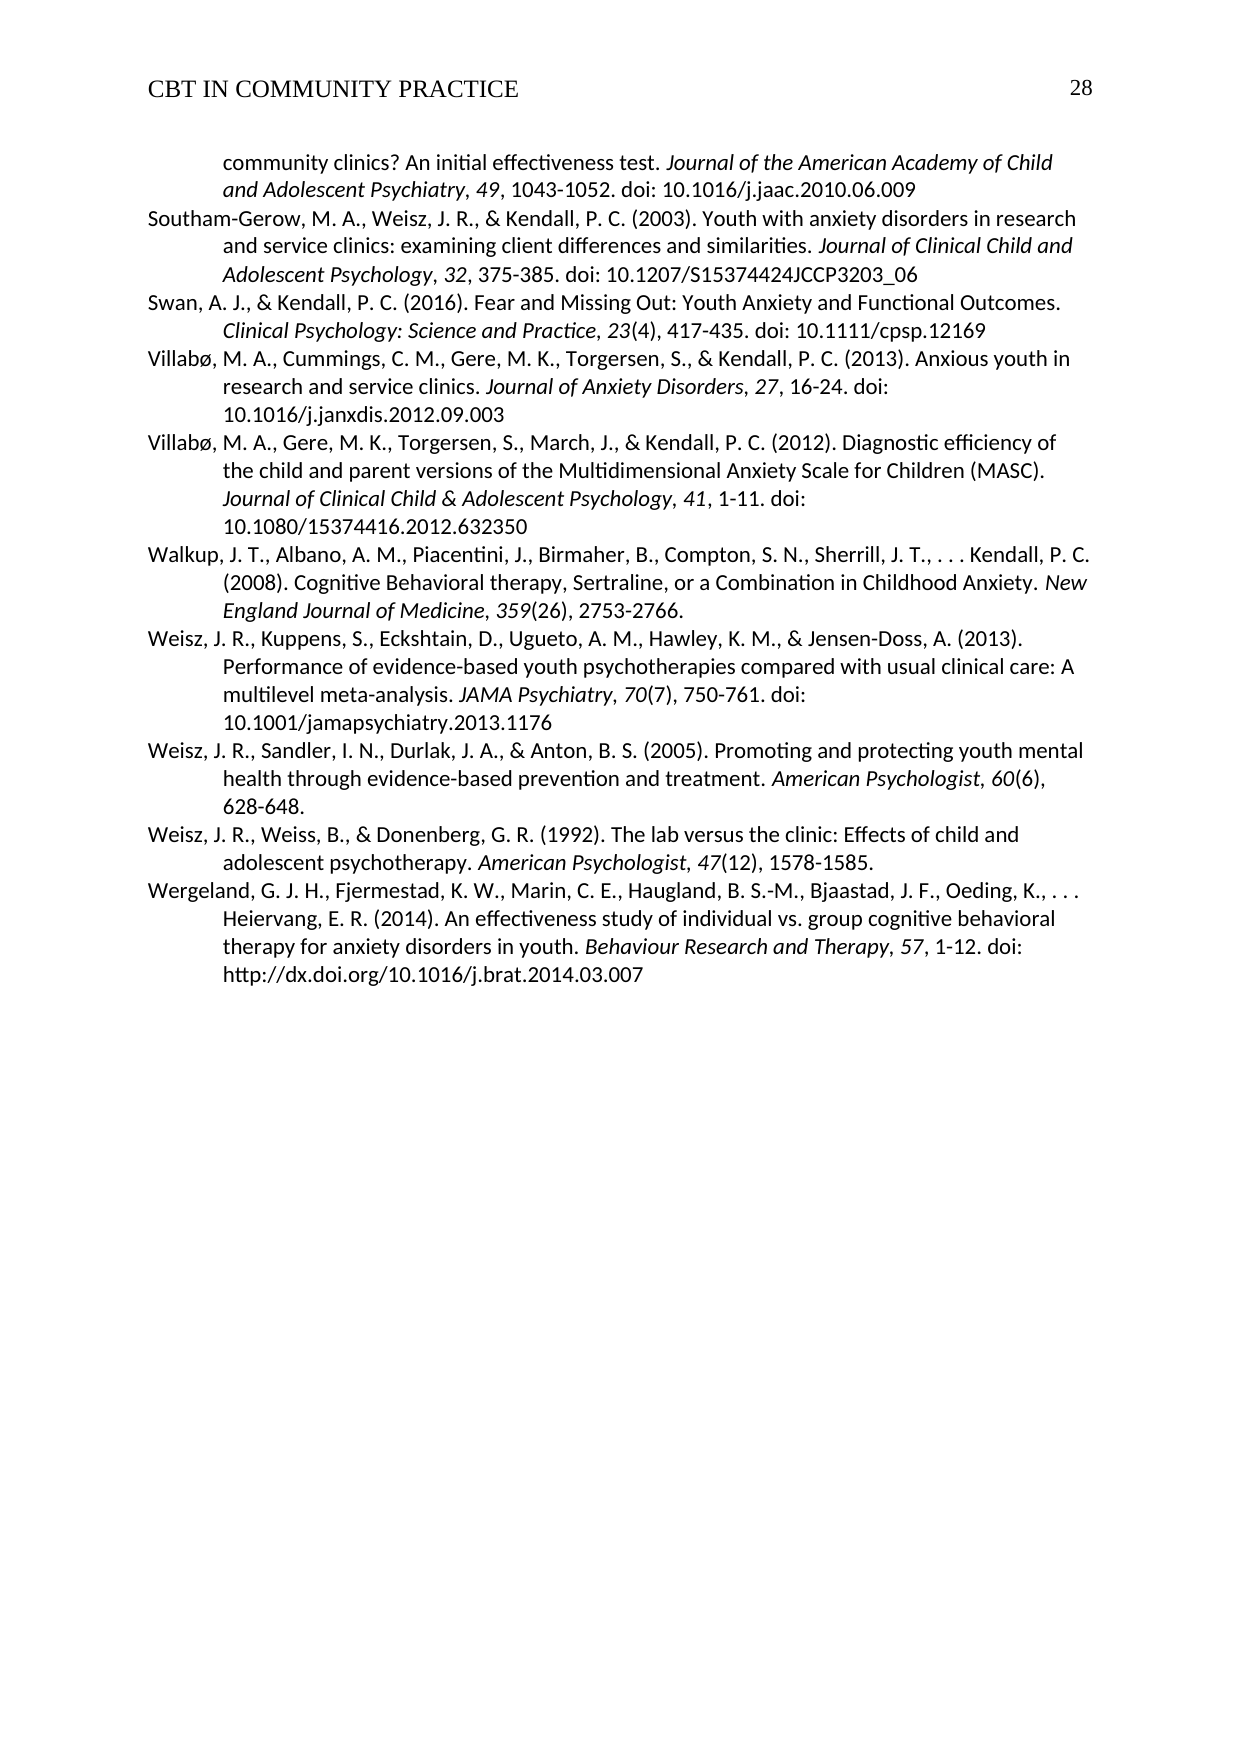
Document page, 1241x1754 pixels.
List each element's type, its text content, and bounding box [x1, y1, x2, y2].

text Walkup, J. T., Albano, A. M., Piacentini, J., Birmaher, B., Compton, S. N., Sherrill, J. T., . . . Kendall, P. C. (2008). Cognitive Behavioral therapy, Sertraline, or a Combination in Childhood Anxiety. New England Journal of Medicine, 359(26), 2753-2766. [148, 540, 1093, 624]
text Villabø, M. A., Cummings, C. M., Gere, M. K., Torgersen, S., & Kendall, P. C. (2013). Anxious youth in research and service clinics. Journal of Anxiety Disorders, 27, 16-24. doi: 10.1016/j.janxdis.2012.09.003 [148, 344, 1093, 428]
text Weisz, J. R., Kuppens, S., Eckshtain, D., Ugueto, A. M., Hawley, K. M., & Jensen-Doss, A. (2013). Performance of evidence-based youth psychotherapies compared with usual clinical care: A multilevel meta-analysis. JAMA Psychiatry, 70(7), 750-761. doi: 10.1001/jamapsychiatry.2013.1176 [148, 624, 1093, 736]
text Villabø, M. A., Gere, M. K., Torgersen, S., March, J., & Kendall, P. C. (2012). Diagnostic efficiency of the child and parent versions of the Multidimensional Anxiety Scale for Children (MASC). Journal of Clinical Child & Adolescent Psychology, 41, 1-11. doi: 10.1080/15374416.2012.632350 [148, 428, 1093, 540]
text Weisz, J. R., Weiss, B., & Donenberg, G. R. (1992). The lab versus the clinic: Effects of child and adolescent psychotherapy. American Psychologist, 47(12), 1578-1585. [148, 820, 1093, 876]
text Swan, A. J., & Kendall, P. C. (2016). Fear and Missing Out: Youth Anxiety and Functional Outcomes. Clinical Psychology: Science and Practice, 23(4), 417-435. doi: 10.1111/cpsp.12169 [148, 288, 1093, 344]
text Southam-Gerow, M. A., Weisz, J. R., & Kendall, P. C. (2003). Youth with anxiety disorders in research and service clinics: examining client differences and similarities. Journal of Clinical Child and Adolescent Psychology, 32, 375-385. doi: 10.1207/S15374424JCCP3203_06 [148, 204, 1093, 288]
text Weisz, J. R., Sandler, I. N., Durlak, J. A., & Anton, B. S. (2005). Promoting and protecting youth mental health through evidence-based prevention and treatment. American Psychologist, 60(6), 628-648. [148, 736, 1093, 820]
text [148, 148, 1093, 204]
text Wergeland, G. J. H., Fjermestad, K. W., Marin, C. E., Haugland, B. S.-M., Bjaastad, J. F., Oeding, K., . . . Heiervang, E. R. (2014). An effectiveness study of individual vs. group cognitive behavioral therapy for anxiety disorders in youth. Behaviour Research and Therapy, 57, 1-12. doi: http://dx.doi.org/10.1016/j.brat.2014.03.007 [148, 876, 1093, 988]
